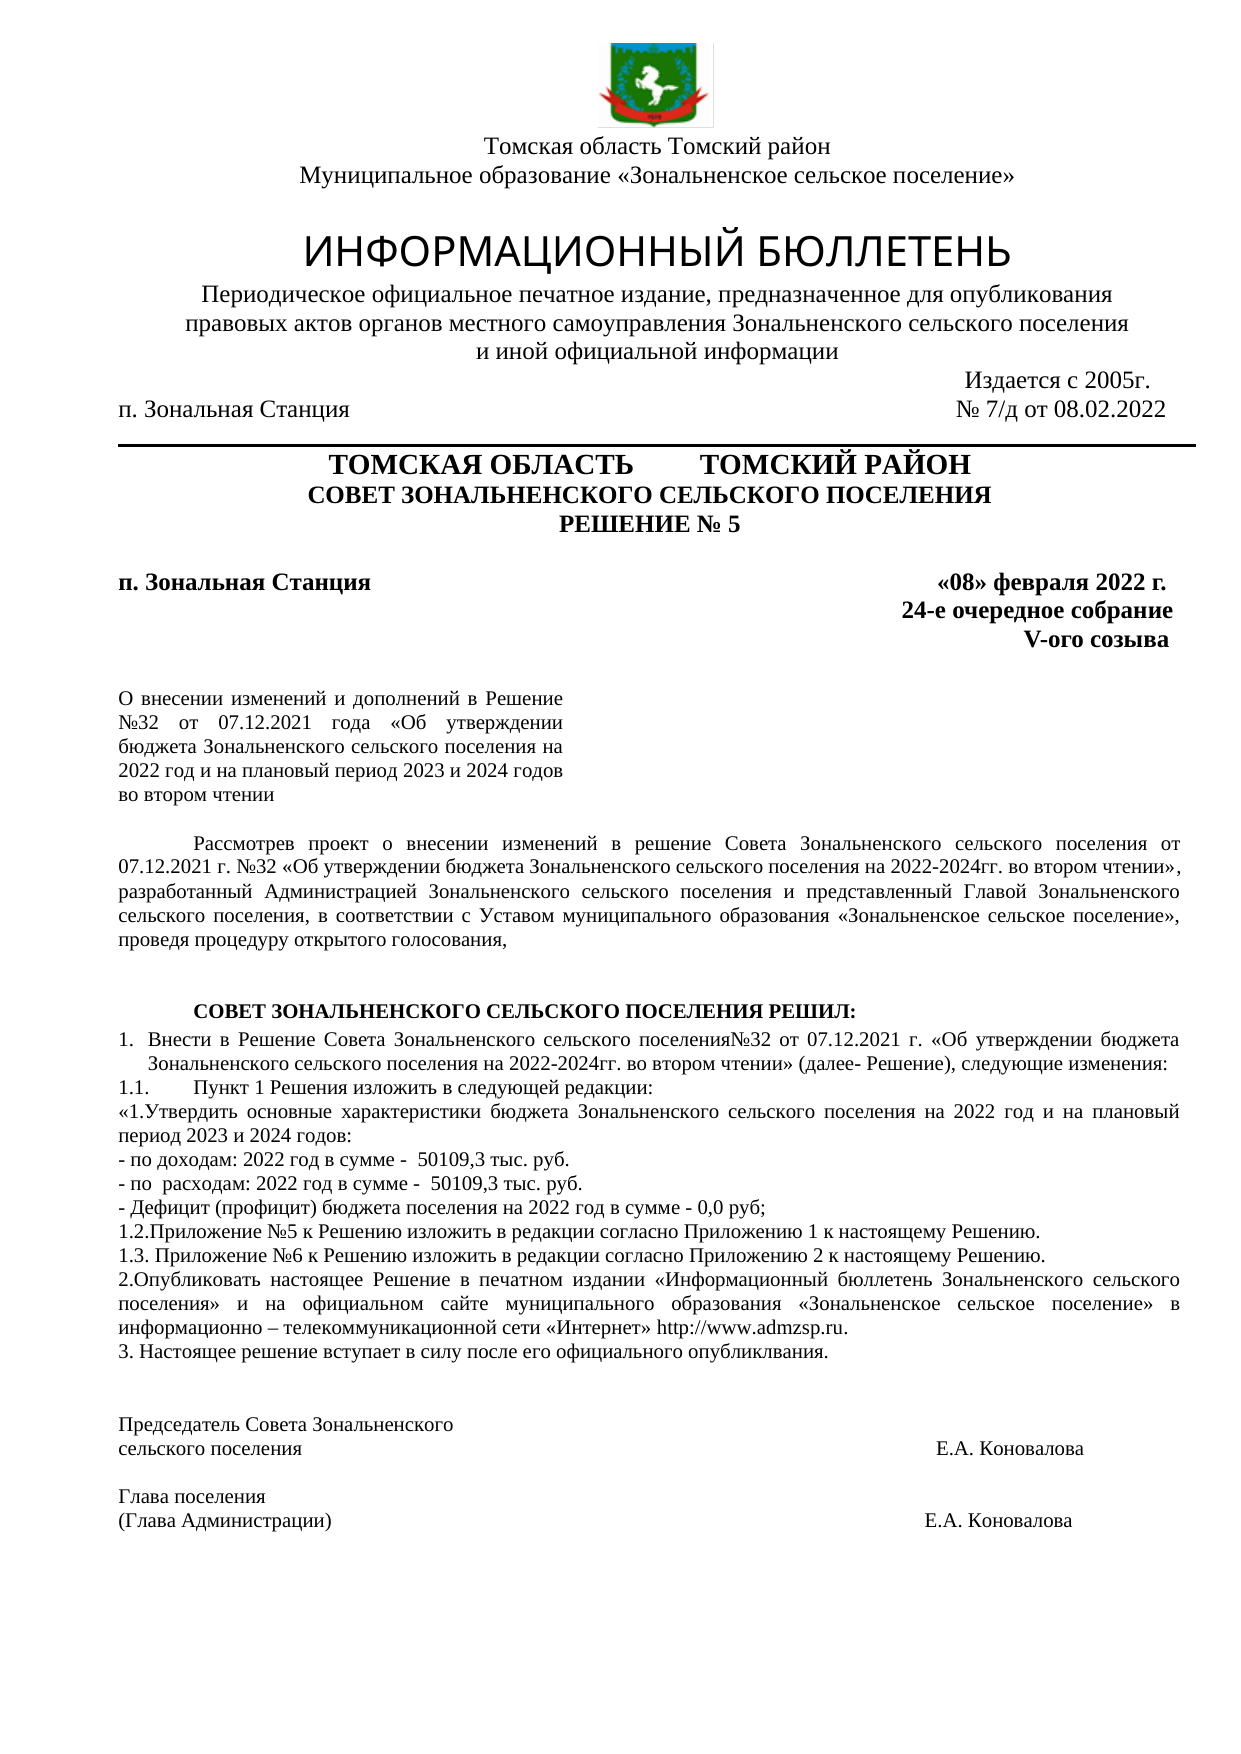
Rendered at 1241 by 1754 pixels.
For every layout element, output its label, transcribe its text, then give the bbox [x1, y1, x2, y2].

text сельского поселения Е.А. Коновалова [118, 1436, 1240, 1459]
text 2.Опубликовать настоящее Решение в печатном издании «Информационный бюллетень Зональненского сельского поселения» и на официальном сайте муниципального образования «Зональненское сельское поселение» в информационно – телекоммуникационной сети «Интернет» http://www.admzsp.ru. [118, 1267, 1181, 1339]
picture [597, 43, 717, 131]
text 24-е очередное собрание [118, 596, 1181, 624]
text ТОМСКАЯ ОБЛАСТЬ ТОМСКИЙ РАЙОН [118, 447, 1181, 481]
text 3. Настоящее решение вступает в силу после его официального опубликлвания. [118, 1339, 1181, 1363]
text Томская область Томский район [118, 131, 1196, 160]
text (Глава Администрации) Е.А. Коновалова [118, 1508, 1240, 1532]
text СОВЕТ ЗОНАЛЬНЕНСКОГО СЕЛЬСКОГО ПОСЕЛЕНИЯ РЕШИЛ: [193, 999, 1181, 1023]
text - по доходам: 2022 год в сумме - 50109,3 тыс. руб. [118, 1147, 1181, 1171]
text РЕШЕНИЕ № 5 [118, 509, 1181, 538]
text правовых актов органов местного самоуправления Зональненского сельского поселения [118, 308, 1196, 336]
text - по расходам: 2022 год в сумме - 50109,3 тыс. руб. [118, 1171, 1181, 1195]
text и иной официальной информации [118, 336, 1196, 365]
list Внести в Решение Совета Зональненского сельского поселения№32 от 07.12.2021 г. «Об утверждении бюджета Зональненского сельского поселения на 2022-2024гг. во втором чтении» (далее- Решение), следующие изменения: [118, 1026, 1181, 1074]
text Муниципальное образование «Зональненское сельское поселение» [118, 160, 1196, 188]
text п. Зональная Станция «08» февраля 2022 г. [118, 567, 1181, 596]
text Председатель Совета Зональненского [118, 1411, 1181, 1436]
text 1.3. Приложение №6 к Решению изложить в редакции согласно Приложению 2 к настоящему Решению. [118, 1243, 1181, 1267]
text п. Зональная Станция № 7/д от 08.02.2022 [118, 394, 1240, 423]
text V-ого созыва [118, 624, 1181, 653]
text Издается с 2005г. [118, 365, 1240, 394]
text «1.Утвердить основные характеристики бюджета Зональненского сельского поселения на 2022 год и на плановый период 2023 и 2024 годов: [118, 1099, 1181, 1147]
text ИНФОРМАЦИОННЫЙ БЮЛЛЕТЕНЬ [118, 222, 1196, 279]
text Периодическое официальное печатное издание, предназначенное для опубликования [118, 279, 1196, 308]
text СОВЕТ ЗОНАЛЬНЕНСКОГО СЕЛЬСКОГО ПОСЕЛЕНИЯ [118, 481, 1181, 509]
text Глава поселения [118, 1484, 1181, 1508]
text Рассмотрев проект о внесении изменений в решение Совета Зональненского сельского поселения от 07.12.2021 г. №32 «Об утверждении бюджета Зональненского сельского поселения на 2022-2024гг. во втором чтении», разработанный Администрацией Зональненского сельского поселения и представленный Главой Зональненского сельского поселения, в соответствии с Уставом муниципального образования «Зональненское сельское поселение», проведя процедуру открытого голосования, [118, 830, 1181, 951]
text 1.2.Приложение №5 к Решению изложить в редакции согласно Приложению 1 к настоящему Решению. [118, 1219, 1181, 1243]
text О внесении изменений и дополнений в Решение №32 от 07.12.2021 года «Об утверждении бюджета Зональненского сельского поселения на 2022 год и на плановый период 2023 и 2024 годов во втором чтении [118, 686, 563, 806]
list Пункт 1 Решения изложить в следующей редакции: [118, 1074, 1181, 1099]
text - Дефицит (профицит) бюджета поселения на 2022 год в сумме - 0,0 руб; [118, 1195, 1181, 1219]
